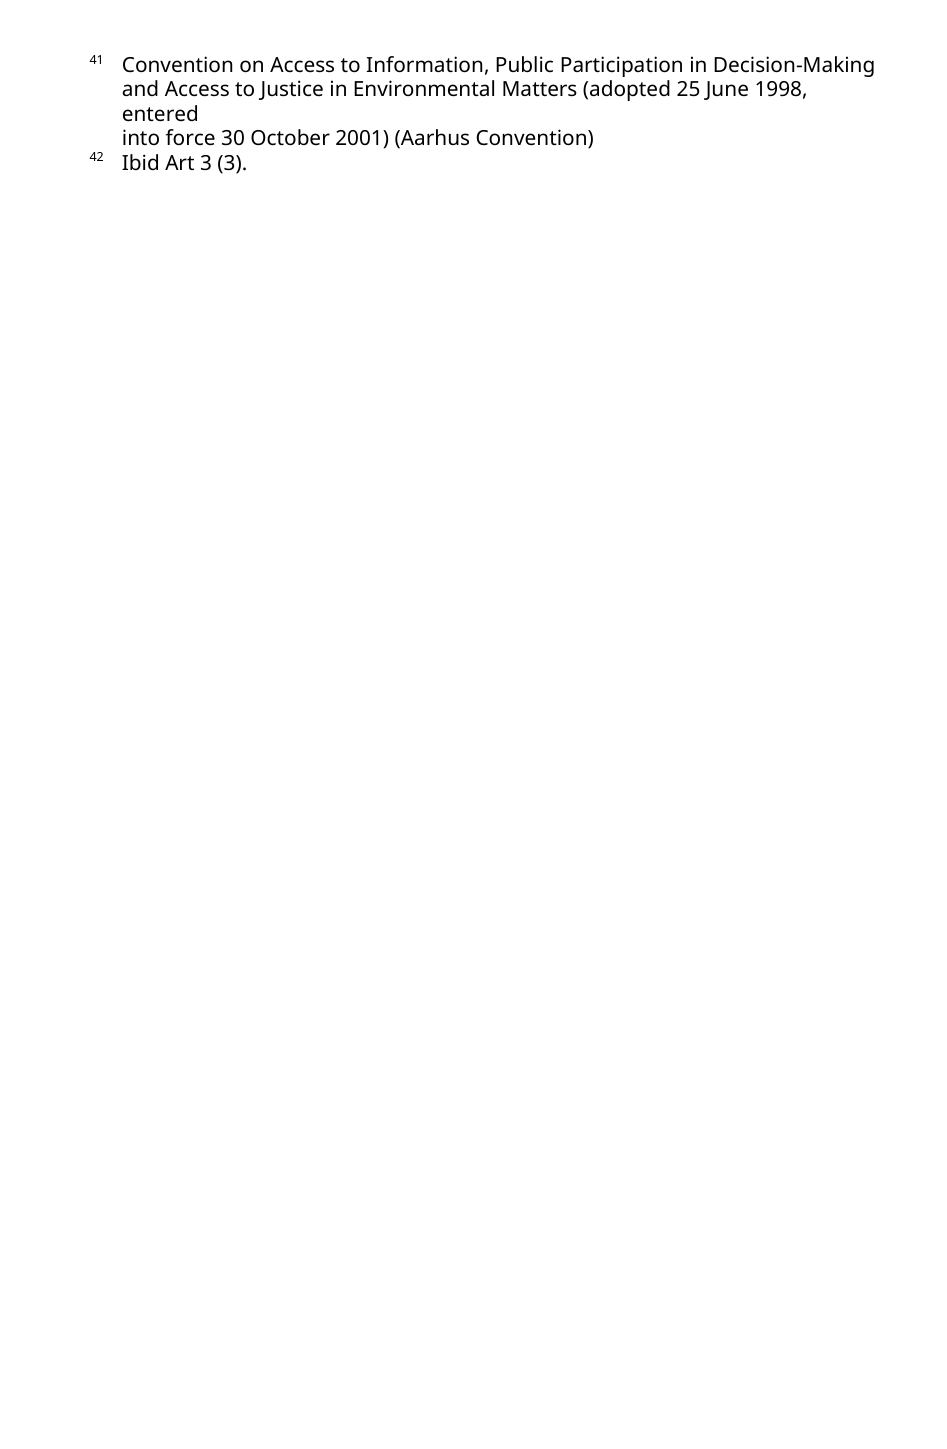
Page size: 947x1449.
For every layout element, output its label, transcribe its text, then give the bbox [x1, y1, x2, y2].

text 41 Convention on Access to Information, Public Participation in Decision-Making [89, 52, 895, 76]
text 42 Ibid Art 3 (3). [89, 151, 895, 175]
text and Access to Justice in Environmental Matters (adopted 25 June 1998, entered into force 30 October 2001) (Aarhus Convention) [122, 76, 864, 151]
